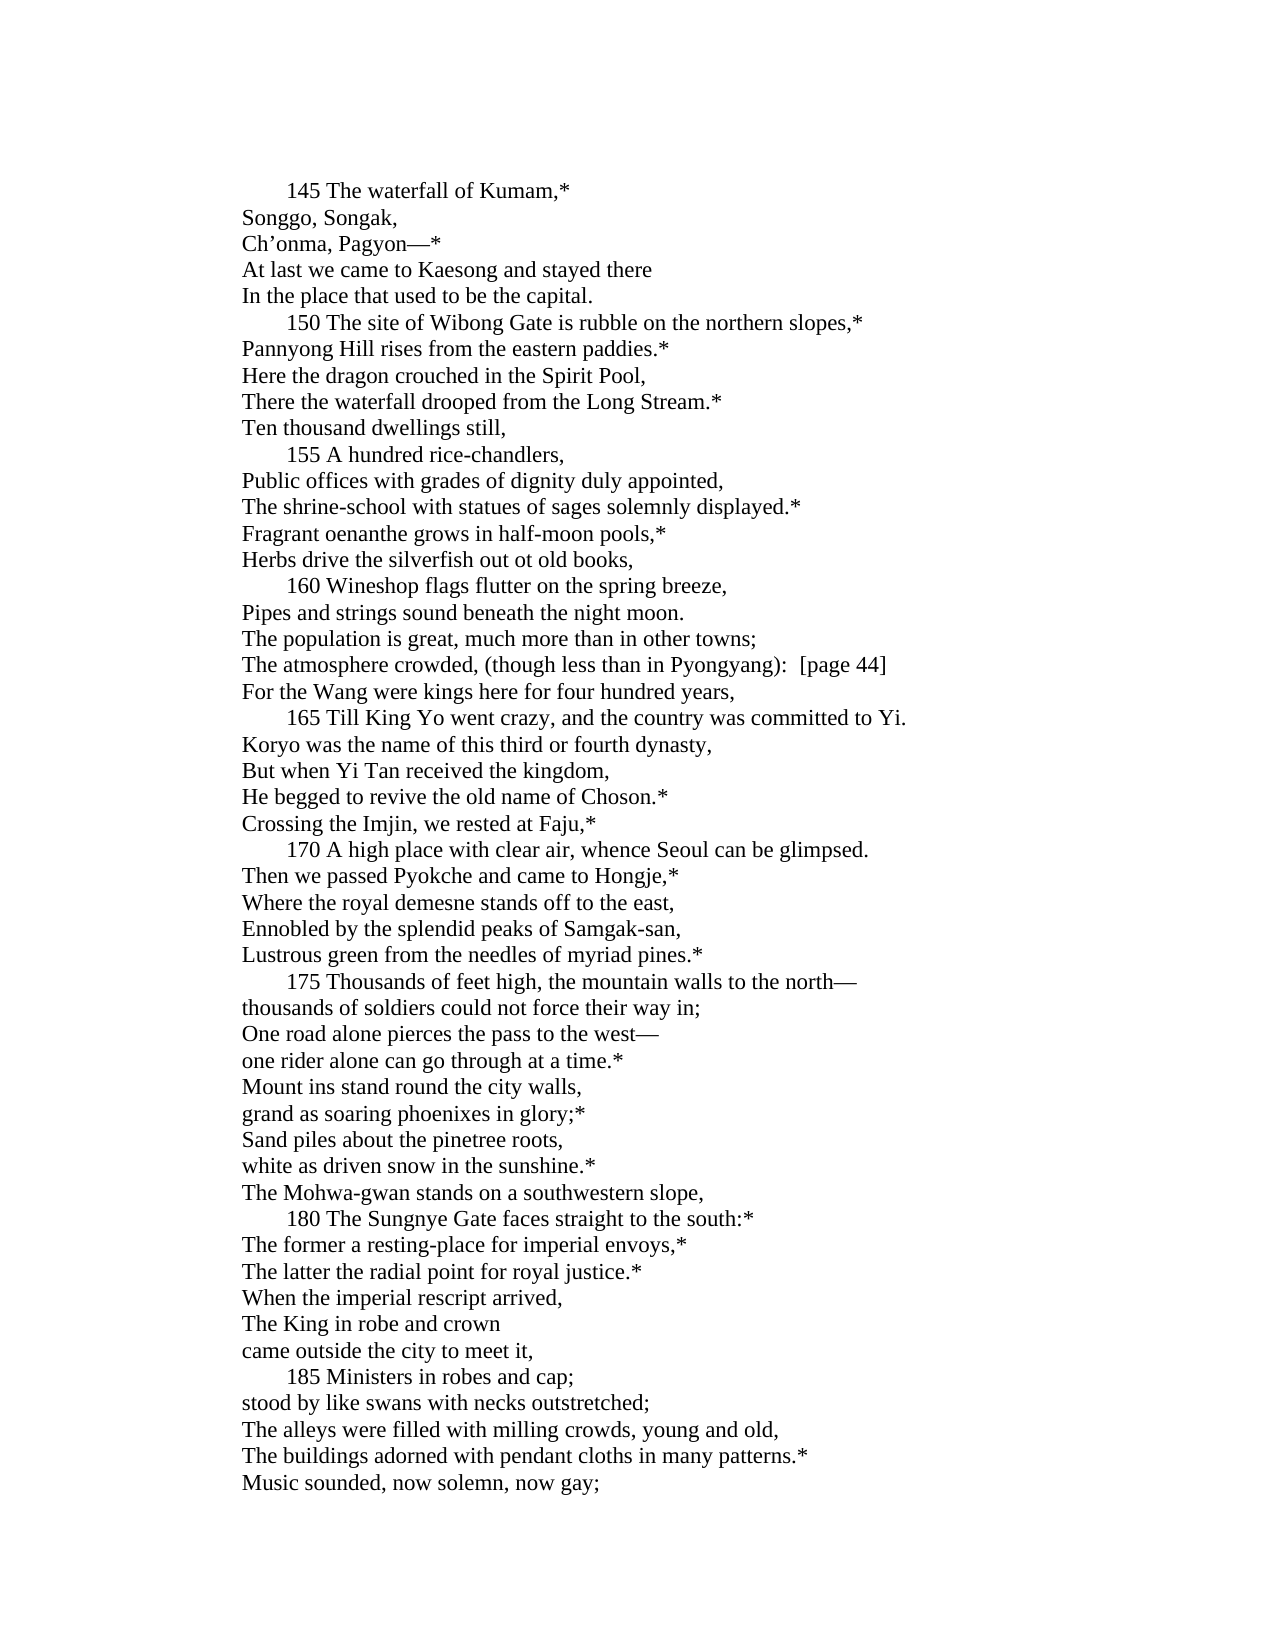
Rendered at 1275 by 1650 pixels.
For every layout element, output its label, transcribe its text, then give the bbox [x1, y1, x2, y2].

text 180 The Sungnye Gate faces straight to the south:* [194, 1205, 1125, 1231]
text The King in robe and crown [150, 1310, 1125, 1337]
text He begged to revive the old name of Choson.* [150, 783, 1125, 810]
text Ten thousand dwellings still, [150, 414, 1125, 441]
text Pipes and strings sound beneath the night moon. [150, 599, 1125, 625]
text The population is great, much more than in other towns; [150, 625, 1125, 652]
text Pannyong Hill rises from the eastern paddies.* [150, 335, 1125, 362]
text For the Wang were kings here for four hundred years, [150, 678, 1125, 704]
text Where the royal demesne stands off to the east, [150, 889, 1125, 915]
text grand as soaring phoenixes in glory;* [150, 1099, 1125, 1126]
text 175 Thousands of feet high, the mountain walls to the north— [194, 968, 1125, 994]
text The buildings adorned with pendant cloths in many patterns.* [150, 1442, 1125, 1468]
text Public offices with grades of dignity duly appointed, [150, 467, 1125, 493]
text One road alone pierces the pass to the west— [150, 1021, 1125, 1047]
text 160 Wineshop flags flutter on the spring breeze, [194, 572, 1125, 599]
text In the place that used to be the capital. [150, 283, 1125, 309]
text The latter the radial point for royal justice.* [150, 1258, 1125, 1284]
text The former a resting-place for imperial envoys,* [150, 1231, 1125, 1258]
text white as driven snow in the sunshine.* [150, 1152, 1125, 1179]
text Crossing the Imjin, we rested at Faju,* [150, 810, 1125, 836]
text 185 Ministers in robes and cap; [194, 1363, 1125, 1389]
text The atmosphere crowded, (though less than in Pyongyang): [page 44] [150, 652, 1125, 678]
text Here the dragon crouched in the Spirit Pool, [150, 362, 1125, 388]
text Sand piles about the pinetree roots, [150, 1126, 1125, 1152]
text Ch’onma, Pagyon—* [150, 230, 1125, 256]
text Fragrant oenanthe grows in half-moon pools,* [150, 520, 1125, 546]
text The alleys were filled with milling crowds, young and old, [150, 1416, 1125, 1442]
text Music sounded, now solemn, now gay; [150, 1468, 1125, 1495]
text When the imperial rescript arrived, [150, 1284, 1125, 1310]
text At last we came to Kaesong and stayed there [150, 256, 1125, 283]
text Mount ins stand round the city walls, [150, 1073, 1125, 1099]
text 165 Till King Yo went crazy, and the country was committed to Yi. [194, 704, 1125, 731]
text Ennobled by the splendid peaks of Samgak-san, [150, 915, 1125, 941]
text 145 The waterfall of Kumam,* [194, 177, 1125, 203]
text 150 The site of Wibong Gate is rubble on the northern slopes,* [194, 309, 1125, 335]
text Koryo was the name of this third or fourth dynasty, [150, 731, 1125, 757]
text Songgo, Songak, [150, 203, 1125, 230]
text The shrine-school with statues of sages solemnly displayed.* [150, 493, 1125, 520]
text Then we passed Pyokche and came to Hongje,* [150, 862, 1125, 889]
text The Mohwa-gwan stands on a southwestern slope, [150, 1179, 1125, 1205]
text But when Yi Tan received the kingdom, [150, 757, 1125, 783]
text came outside the city to meet it, [150, 1337, 1125, 1363]
text stood by like swans with necks outstretched; [150, 1389, 1125, 1416]
text Herbs drive the silverfish out ot old books, [150, 546, 1125, 572]
text Lustrous green from the needles of myriad pines.* [150, 941, 1125, 968]
text thousands of soldiers could not force their way in; [150, 994, 1125, 1021]
text There the waterfall drooped from the Long Stream.* [150, 388, 1125, 414]
text one rider alone can go through at a time.* [150, 1047, 1125, 1073]
text 155 A hundred rice-chandlers, [194, 441, 1125, 467]
text 170 A high place with clear air, whence Seoul can be glimpsed. [194, 836, 1125, 862]
